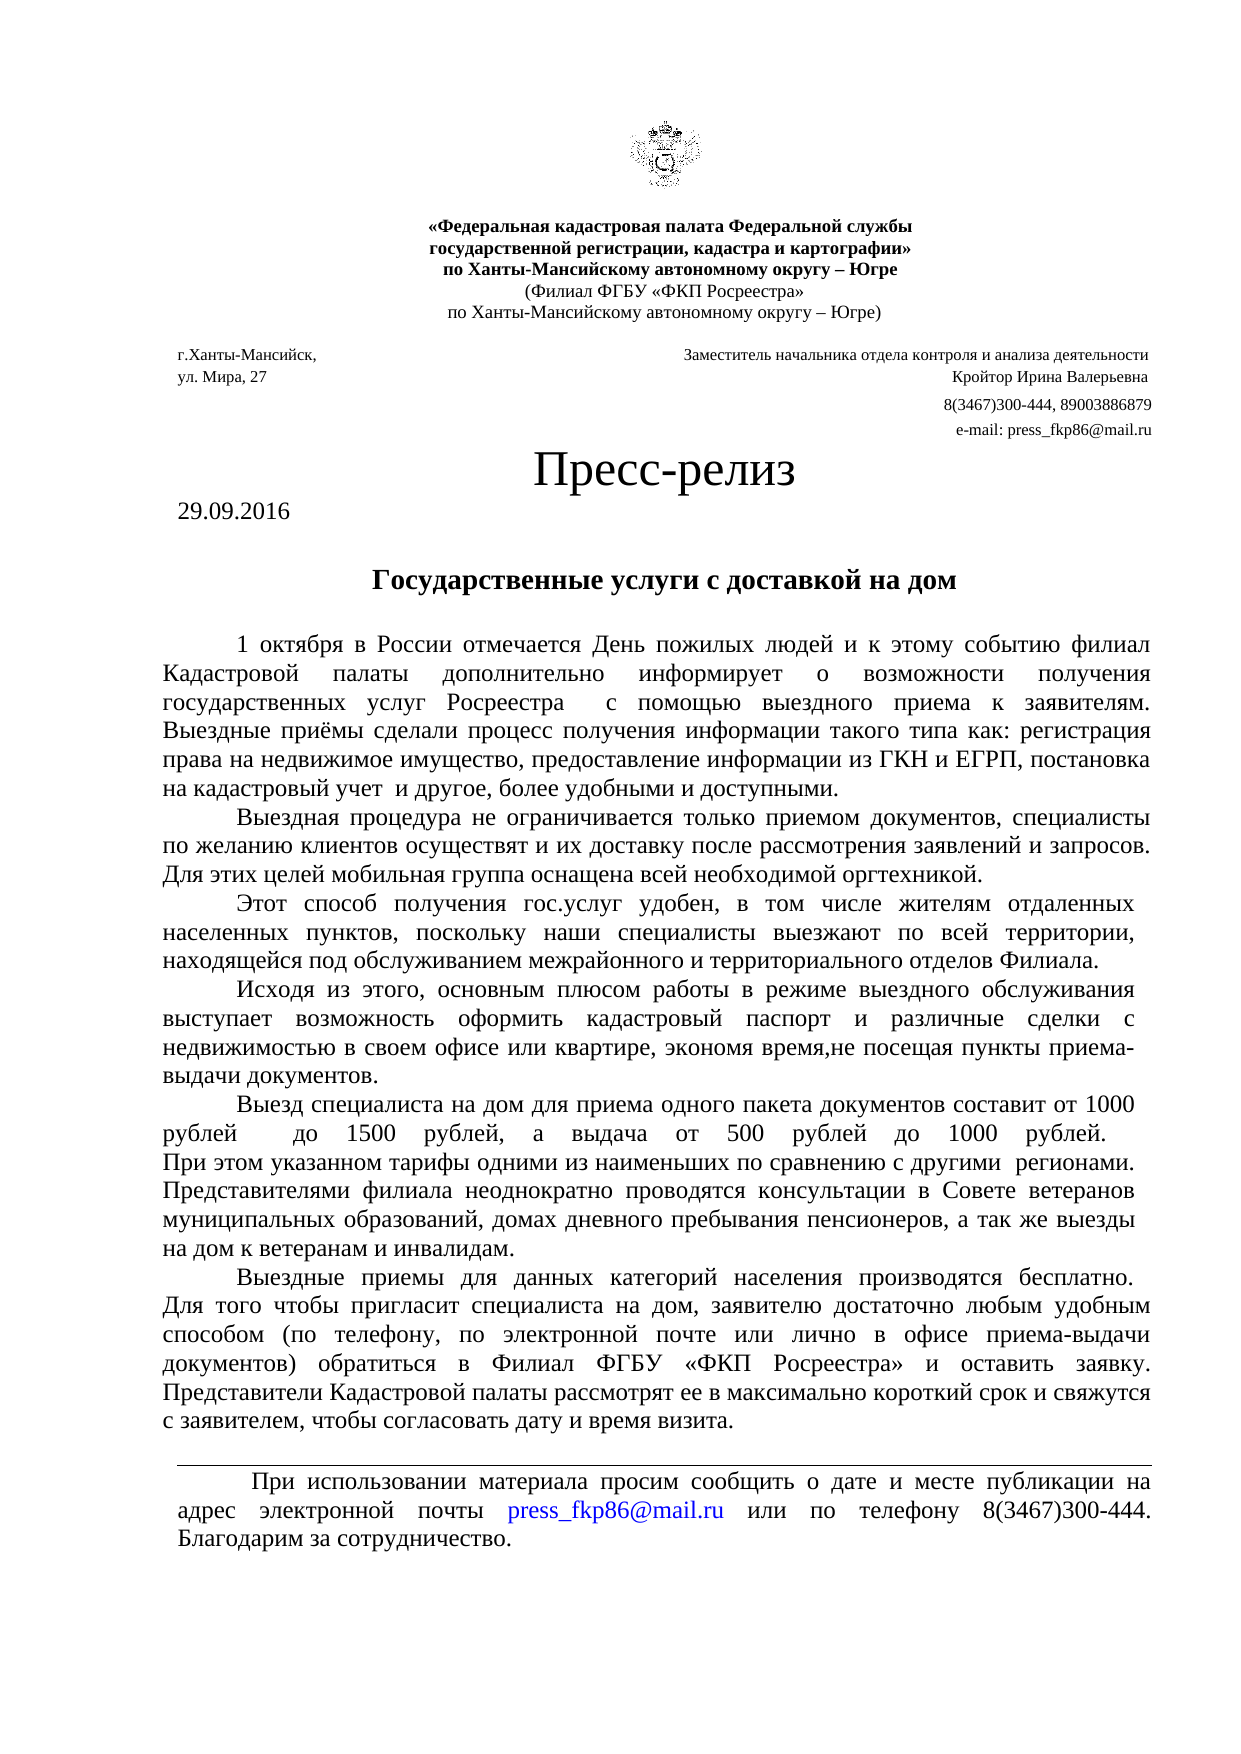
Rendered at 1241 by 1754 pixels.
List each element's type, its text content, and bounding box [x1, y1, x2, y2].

picture [624, 118, 705, 191]
text по Ханты-Мансийскому автономному округу – Югре) [177, 301, 1152, 323]
text г.Ханты-Мансийск, Заместитель начальника отдела контроля и анализа деятельности [177, 344, 1152, 364]
text ул. Мира, 27 Кройтор Ирина Валерьевна [177, 367, 1152, 386]
text по Ханты-Мансийскому автономному округу – Югре [189, 258, 1152, 280]
text «Федеральная кадастровая палата Федеральной службы [189, 215, 1152, 237]
text Выездные приемы для данных категорий населения производятся бесплатно. Для того чтобы пригласит специалиста на дом, заявителю достаточно любым удобным способом (по телефону, по электронной почте или лично в офисе приема-выдачи документов) обратиться в Филиал ФГБУ «ФКП Росреестра» и оставить заявку. Представители Кадастровой палаты рассмотрят ее в максимально короткий срок и свяжутся с заявителем, чтобы согласовать дату и время визита. [162, 1262, 1152, 1434]
text государственной регистрации, кадастра и картографии» [189, 237, 1152, 258]
text Этот способ получения гос.услуг удобен, в том числе жителям отдаленных населенных пунктов, поскольку наши специалисты выезжают по всей территории, находящейся под обслуживанием межрайонного и территориального отделов Филиала. [162, 888, 1136, 974]
text Выезд специалиста на дом для приема одного пакета документов составит от 1000 рублей до 1500 рублей, а выдача от 500 рублей до 1000 рублей. При этом указанном тарифы одними из наименьших по сравнению с другими регионами. Представителями филиала неоднократно проводятся консультации в Совете ветеранов муниципальных образований, домах дневного пребывания пенсионеров, а так же выезды на дом к ветеранам и инвалидам. [162, 1089, 1136, 1262]
text 8(3467)300-444, 89003886879 e-mail: press_fkp86@mail.ru [177, 388, 1152, 438]
text 29.09.2016 [177, 496, 1152, 525]
text При использовании материала просим сообщить о дате и месте публикации на адрес электронной почты press_fkp86@mail.ru или по телефону 8(3467)300-444. Благодарим за сотрудничество. [177, 1466, 1152, 1552]
text Пресс-релиз [177, 438, 1152, 496]
text 1 октября в России отмечается День пожилых людей и к этому событию филиал Кадастровой палаты дополнительно информирует о возможности получения государственных услуг Росреестра с помощью выездного приема к заявителям. Выездные приёмы сделали процесс получения информации такого типа как: регистрация права на недвижимое имущество, предоставление информации из ГКН и ЕГРП, постановка на кадастровый учет и другое, более удобными и доступными. [162, 629, 1152, 802]
text Выездная процедура не ограничивается только приемом документов, специалисты по желанию клиентов осуществят и их доставку после рассмотрения заявлений и запросов. Для этих целей мобильная группа оснащена всей необходимой оргтехникой. [162, 802, 1152, 888]
text Государственные услуги с доставкой на дом [177, 562, 1152, 596]
text Исходя из этого, основным плюсом работы в режиме выездного обслуживания выступает возможность оформить кадастровый паспорт и различные сделки с недвижимостью в своем офисе или квартире, экономя время,не посещая пункты приема-выдачи документов. [162, 974, 1136, 1089]
text (Филиал ФГБУ «ФКП Росреестра» [177, 280, 1152, 301]
